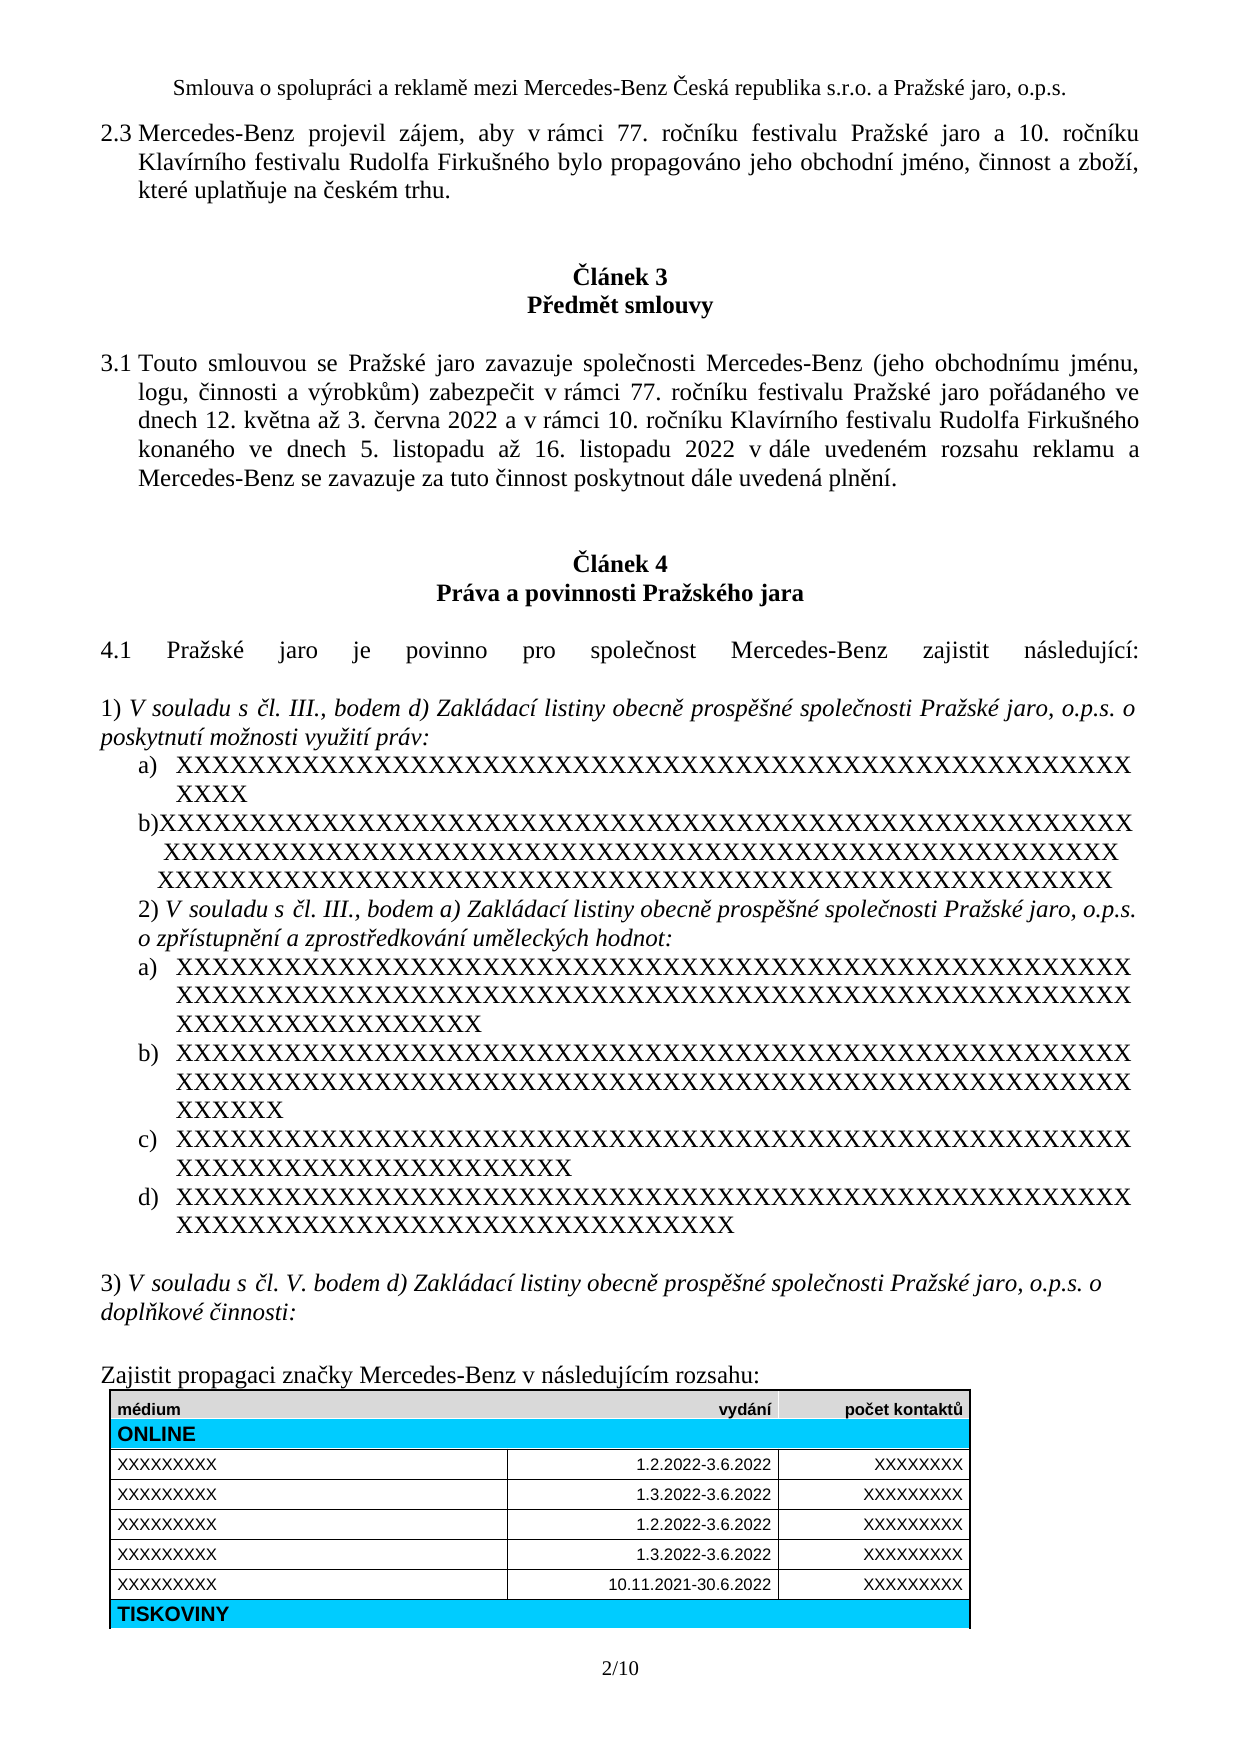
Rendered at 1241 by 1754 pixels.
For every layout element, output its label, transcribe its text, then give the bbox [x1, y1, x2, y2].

table_cell TISKOVINY [111, 1600, 969, 1628]
subtitle Práva a povinnosti Pražského jara [100, 578, 1140, 607]
table_cell 10.11.2021-30.6.2022 [508, 1570, 778, 1598]
table_cell 1.3.2022-3.6.2022 [508, 1480, 778, 1508]
table_header počet kontaktů [779, 1391, 969, 1418]
list XXXXXXXXXXXXXXXXXXXXXXXXXXXXXXXXXXXXXXXXXXXXXXXXXXXXXXXXXXXXXXXXXXXXXXXXXXX [138, 1124, 1140, 1182]
table_cell XXXXXXXXX [779, 1510, 969, 1538]
list XXXXXXXXXXXXXXXXXXXXXXXXXXXXXXXXXXXXXXXXXXXXXXXXXXXXXXXXXXXXXXXXXXXXXXXXXXXXXXXXXXXXXXXXXXXXXXXXXXXXXXXXXXXXXXXXXXXXXXXXXXX [138, 952, 1140, 1038]
table_cell XXXXXXXXX [111, 1450, 507, 1478]
table_cell XXXXXXXX [779, 1450, 969, 1478]
text b)XXXXXXXXXXXXXXXXXXXXXXXXXXXXXXXXXXXXXXXXXXXXXXXXXXXXXX [100, 808, 1140, 837]
text Zajistit propagaci značky Mercedes-Benz v následujícím rozsahu: [100, 1360, 1140, 1388]
table_cell 1.2.2022-3.6.2022 [508, 1450, 778, 1478]
text 4.1 Pražské jaro je povinno pro společnost Mercedes-Benz zajistit následující: 1) V souladu s čl. III., bodem d) Zakládací listiny obecně prospěšné společnosti Pražské jaro, o.p.s. o poskytnutí možnosti využití práv: [100, 636, 1140, 751]
table_cell XXXXXXXXX [111, 1480, 507, 1508]
text 3) V souladu s čl. V. bodem d) Zakládací listiny obecně prospěšné společnosti Pražské jaro, o.p.s. o doplňkové činnosti: [100, 1268, 1140, 1360]
table_cell 1.3.2022-3.6.2022 [508, 1540, 778, 1568]
list XXXXXXXXXXXXXXXXXXXXXXXXXXXXXXXXXXXXXXXXXXXXXXXXXXXXXXXXX [138, 751, 1140, 808]
list Touto smlouvou se Pražské jaro zavazuje společnosti Mercedes-Benz (jeho obchodnímu jménu, logu, činnosti a výrobkům) zabezpečit v rámci 77. ročníku festivalu Pražské jaro pořádaného ve dnech 12. května až 3. června 2022 a v rámci 10. ročníku Klavírního festivalu Rudolfa Firkušného konaného ve dnech 5. listopadu až 16. listopadu 2022 v dále uvedeném rozsahu reklamu a Mercedes-Benz se zavazuje za tuto činnost poskytnout dále uvedená plnění. [100, 348, 1140, 492]
table_cell 1.2.2022-3.6.2022 [508, 1510, 778, 1538]
table_cell XXXXXXXXX [111, 1540, 507, 1568]
subtitle Mercedes-Benz projevil zájem, aby v rámci 77. ročníku festivalu Pražské jaro a 10. ročníku Klavírního festivalu Rudolfa Firkušného bylo propagováno jeho obchodní jméno, činnost a zboží, které uplatňuje na českém trhu. [100, 118, 1140, 204]
text 2) V souladu s čl. III., bodem a) Zakládací listiny obecně prospěšné společnosti Pražské jaro, o.p.s. o zpřístupnění a zprostředkování uměleckých hodnot: [138, 894, 1140, 952]
list XXXXXXXXXXXXXXXXXXXXXXXXXXXXXXXXXXXXXXXXXXXXXXXXXXXXXXXXXXXXXXXXXXXXXXXXXXXXXXXXXXXX [138, 1182, 1140, 1239]
table_cell ONLINE [111, 1419, 969, 1448]
table_header médium [111, 1391, 508, 1418]
subtitle Článek 4 [100, 549, 1140, 578]
table_cell XXXXXXXXX [779, 1570, 969, 1598]
text XXXXXXXXXXXXXXXXXXXXXXXXXXXXXXXXXXXXXXXXXXXXXXXXXXXXX [100, 837, 1140, 866]
text Předmět smlouvy [100, 291, 1140, 319]
table_cell XXXXXXXXX [111, 1570, 507, 1598]
table_cell XXXXXXXXX [779, 1480, 969, 1508]
table_cell XXXXXXXXX [111, 1510, 507, 1538]
table_cell XXXXXXXXX [779, 1540, 969, 1568]
subtitle Článek 3 [100, 262, 1140, 291]
list XXXXXXXXXXXXXXXXXXXXXXXXXXXXXXXXXXXXXXXXXXXXXXXXXXXXXXXXXXXXXXXXXXXXXXXXXXXXXXXXXXXXXXXXXXXXXXXXXXXXXXXXXXXXXXXX [138, 1038, 1140, 1124]
table_header vydání [508, 1391, 778, 1418]
text XXXXXXXXXXXXXXXXXXXXXXXXXXXXXXXXXXXXXXXXXXXXXXXXXXXXX [100, 866, 1140, 894]
